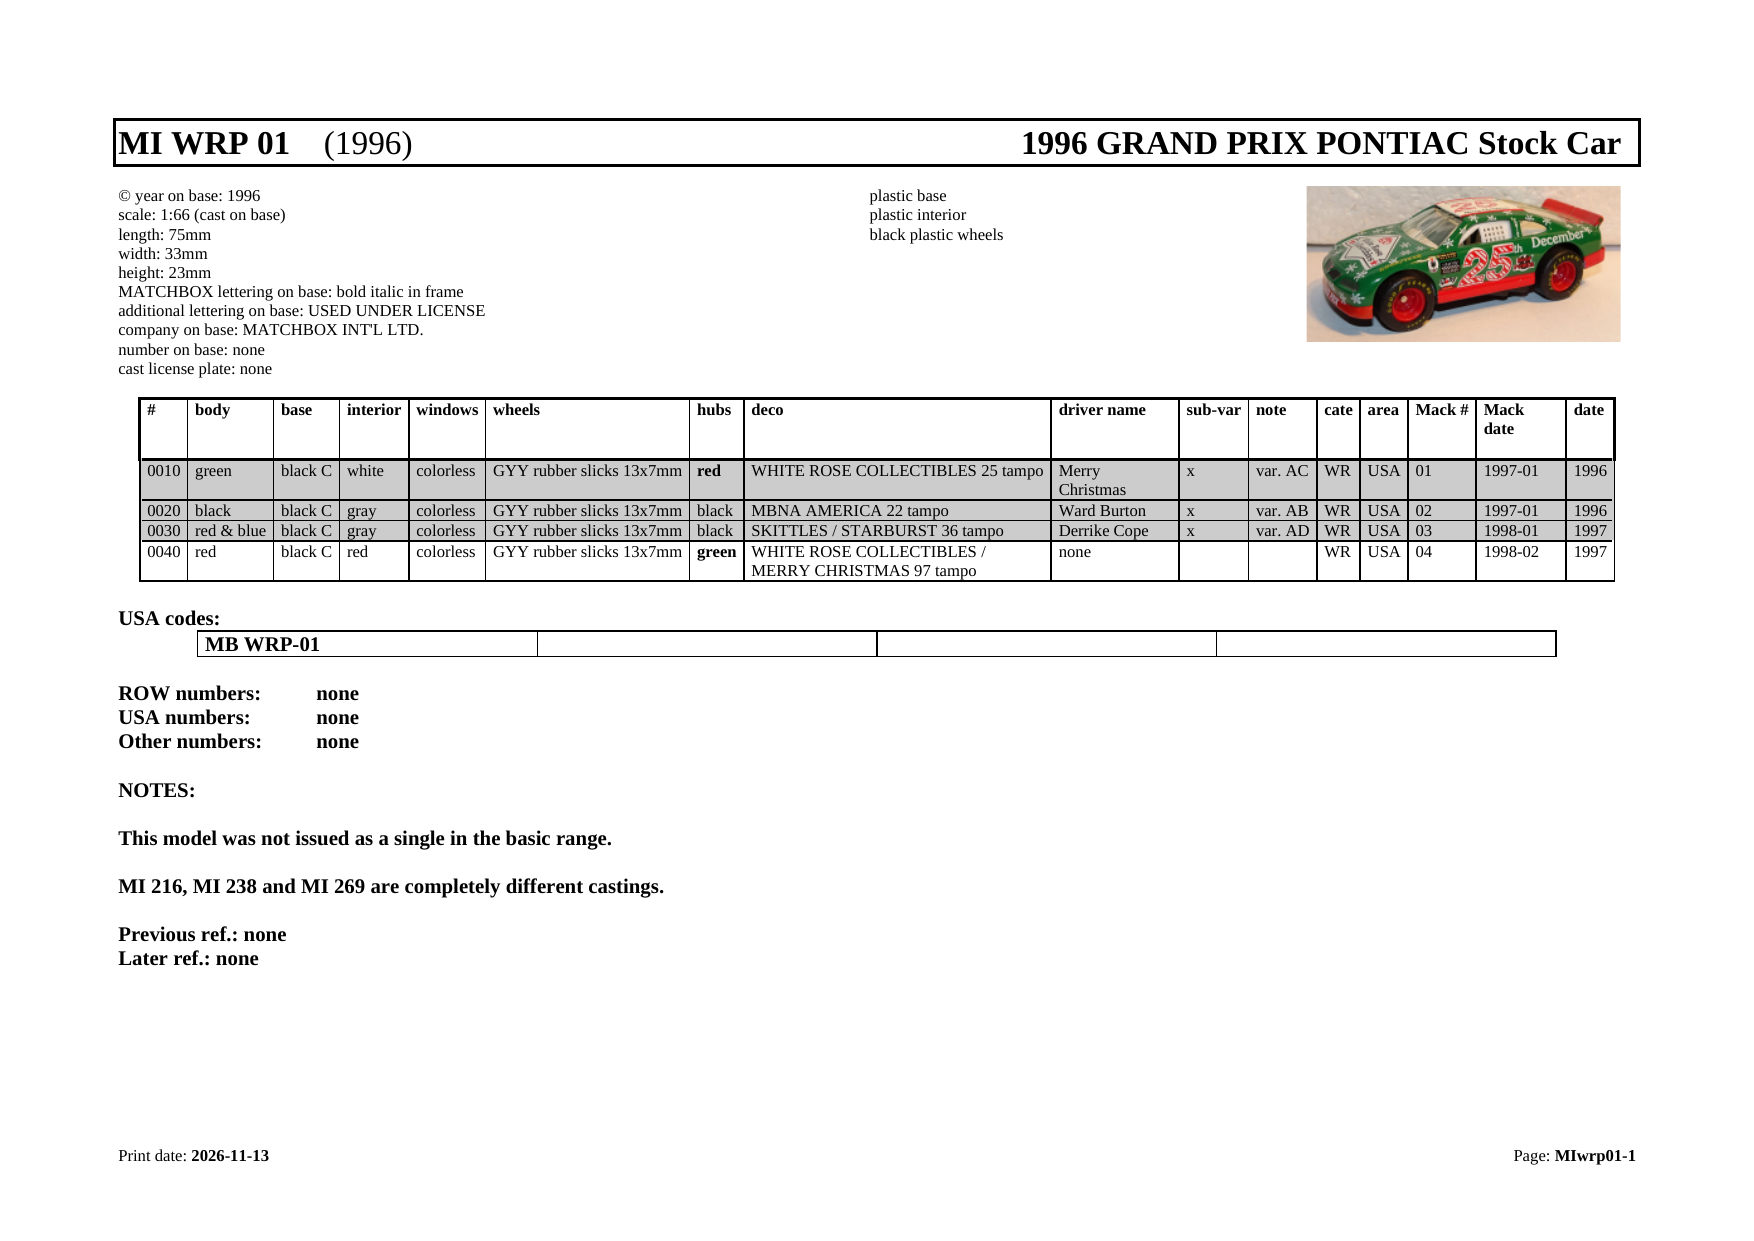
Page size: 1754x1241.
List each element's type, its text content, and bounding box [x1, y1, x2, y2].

table_cell black [188, 501, 273, 520]
table_cell Other numbers: [118, 729, 316, 753]
table_cell WR [1318, 521, 1359, 540]
table_cell GYY rubber slicks 13x7mm [486, 542, 689, 580]
table_cell 1997-01 [1477, 501, 1565, 520]
table_cell var. AB [1249, 501, 1316, 520]
text MI 216, MI 238 and MI 269 are completely different castings. [118, 874, 1636, 898]
table_cell [1180, 542, 1248, 580]
table_cell x [1180, 501, 1248, 520]
text USA codes: [118, 606, 1636, 630]
table_cell black C [274, 461, 339, 499]
table_cell GYY rubber slicks 13x7mm [486, 501, 689, 520]
text MI WRP 01 (1996) 1996 GRAND PRIX PONTIAC Stock Car [116, 121, 1638, 164]
table_cell USA [1361, 461, 1407, 499]
table_header cate [1318, 400, 1359, 457]
table_cell 0010 [141, 458, 187, 499]
table_cell none [316, 705, 395, 729]
table_cell colorless [410, 521, 485, 540]
table_cell WR [1318, 461, 1359, 499]
table_cell MBNA AMERICA 22 tampo [745, 501, 1050, 520]
table_cell 04 [1409, 542, 1475, 580]
table_cell colorless [410, 501, 485, 520]
table_header ROW numbers: [118, 681, 316, 705]
table_cell WHITE ROSE COLLECTIBLES 25 tampo [745, 461, 1050, 499]
table_header hubs [690, 400, 743, 457]
table_header © year on base: 1996 scale: 1:66 (cast on base) length: 75mm width: 33mm height: 23mm MATCHBOX lettering on base: bold italic in frame additional lettering on base: USED UNDER LICENSE company on base: MATCHBOX INT'L LTD. number on base: none cast license plate: none [118, 186, 869, 378]
text This model was not issued as a single in the basic range. [118, 826, 1636, 850]
table_header [878, 632, 1216, 656]
table_cell none [1052, 542, 1178, 580]
table_header date [1567, 400, 1613, 457]
table_cell WHITE ROSE COLLECTIBLES / MERRY CHRISTMAS 97 tampo [745, 542, 1050, 580]
table_cell [1249, 542, 1316, 580]
table_header plastic base plastic interior black plastic wheels [869, 186, 1245, 378]
table_cell SKITTLES / STARBURST 36 tampo [745, 521, 1050, 540]
table_header base [274, 400, 339, 457]
table_header driver name [1052, 400, 1178, 457]
table_cell black [690, 521, 743, 540]
table_cell WR [1318, 501, 1359, 520]
table_cell colorless [410, 542, 485, 580]
table_cell none [316, 729, 395, 753]
table_cell Merry Christmas [1052, 461, 1178, 499]
table_header [538, 632, 876, 656]
table_cell green [188, 461, 273, 499]
table_cell 1997 [1567, 520, 1614, 540]
table_header area [1361, 400, 1407, 457]
table_cell gray [340, 501, 408, 520]
table_cell black [690, 501, 743, 520]
table_cell black C [274, 542, 339, 580]
table_header Mack # [1409, 400, 1475, 457]
table_cell 1996 [1567, 499, 1614, 520]
table_cell var. AD [1249, 521, 1316, 540]
table_cell USA numbers: [118, 705, 316, 729]
table_cell Ward Burton [1052, 501, 1178, 520]
table_cell 0040 [141, 540, 187, 580]
table_cell GYY rubber slicks 13x7mm [486, 521, 689, 540]
table_header MB WRP-01 [198, 632, 537, 656]
table_cell var. AC [1249, 461, 1316, 499]
table_header body [188, 400, 273, 457]
table_header windows [410, 400, 485, 457]
text Later ref.: none [118, 946, 1636, 970]
table_cell gray [340, 521, 408, 540]
table_cell 1997 [1567, 540, 1614, 580]
text NOTES: [118, 777, 1636, 802]
table_header note [1249, 400, 1316, 457]
table_header [1245, 186, 1621, 378]
table_header [1217, 632, 1555, 656]
table_cell 02 [1409, 501, 1475, 520]
table_header wheels [486, 400, 689, 457]
table_cell x [1180, 521, 1248, 540]
table_cell 0020 [141, 499, 187, 520]
table_cell 1998-02 [1477, 542, 1565, 580]
table_cell green [690, 542, 743, 580]
text Previous ref.: none [118, 922, 1636, 946]
table_cell colorless [410, 461, 485, 499]
table_cell USA [1361, 501, 1407, 520]
table_cell 1998-01 [1477, 521, 1565, 540]
table_cell red [690, 461, 743, 499]
table_cell USA [1361, 542, 1407, 580]
table_cell 01 [1409, 461, 1475, 499]
table_cell red [340, 542, 408, 580]
table_cell 03 [1409, 521, 1475, 540]
table_header deco [745, 400, 1050, 457]
table_header none [316, 681, 395, 705]
table_header interior [340, 400, 408, 457]
table_cell red [188, 542, 273, 580]
table_cell white [340, 461, 408, 499]
table_header sub-var [1180, 400, 1248, 457]
table_header Mack date [1477, 400, 1565, 457]
table_cell x [1180, 461, 1248, 499]
table_cell WR [1318, 542, 1359, 580]
table_cell Derrike Cope [1052, 521, 1178, 540]
table_header # [141, 400, 187, 457]
table_cell 0030 [141, 520, 187, 540]
table_cell 1996 [1567, 458, 1614, 499]
table_cell black C [274, 501, 339, 520]
table_cell 1997-01 [1477, 461, 1565, 499]
table_cell USA [1361, 521, 1407, 540]
table_cell black C [274, 521, 339, 540]
table_cell red & blue [188, 521, 273, 540]
table_cell GYY rubber slicks 13x7mm [486, 461, 689, 499]
